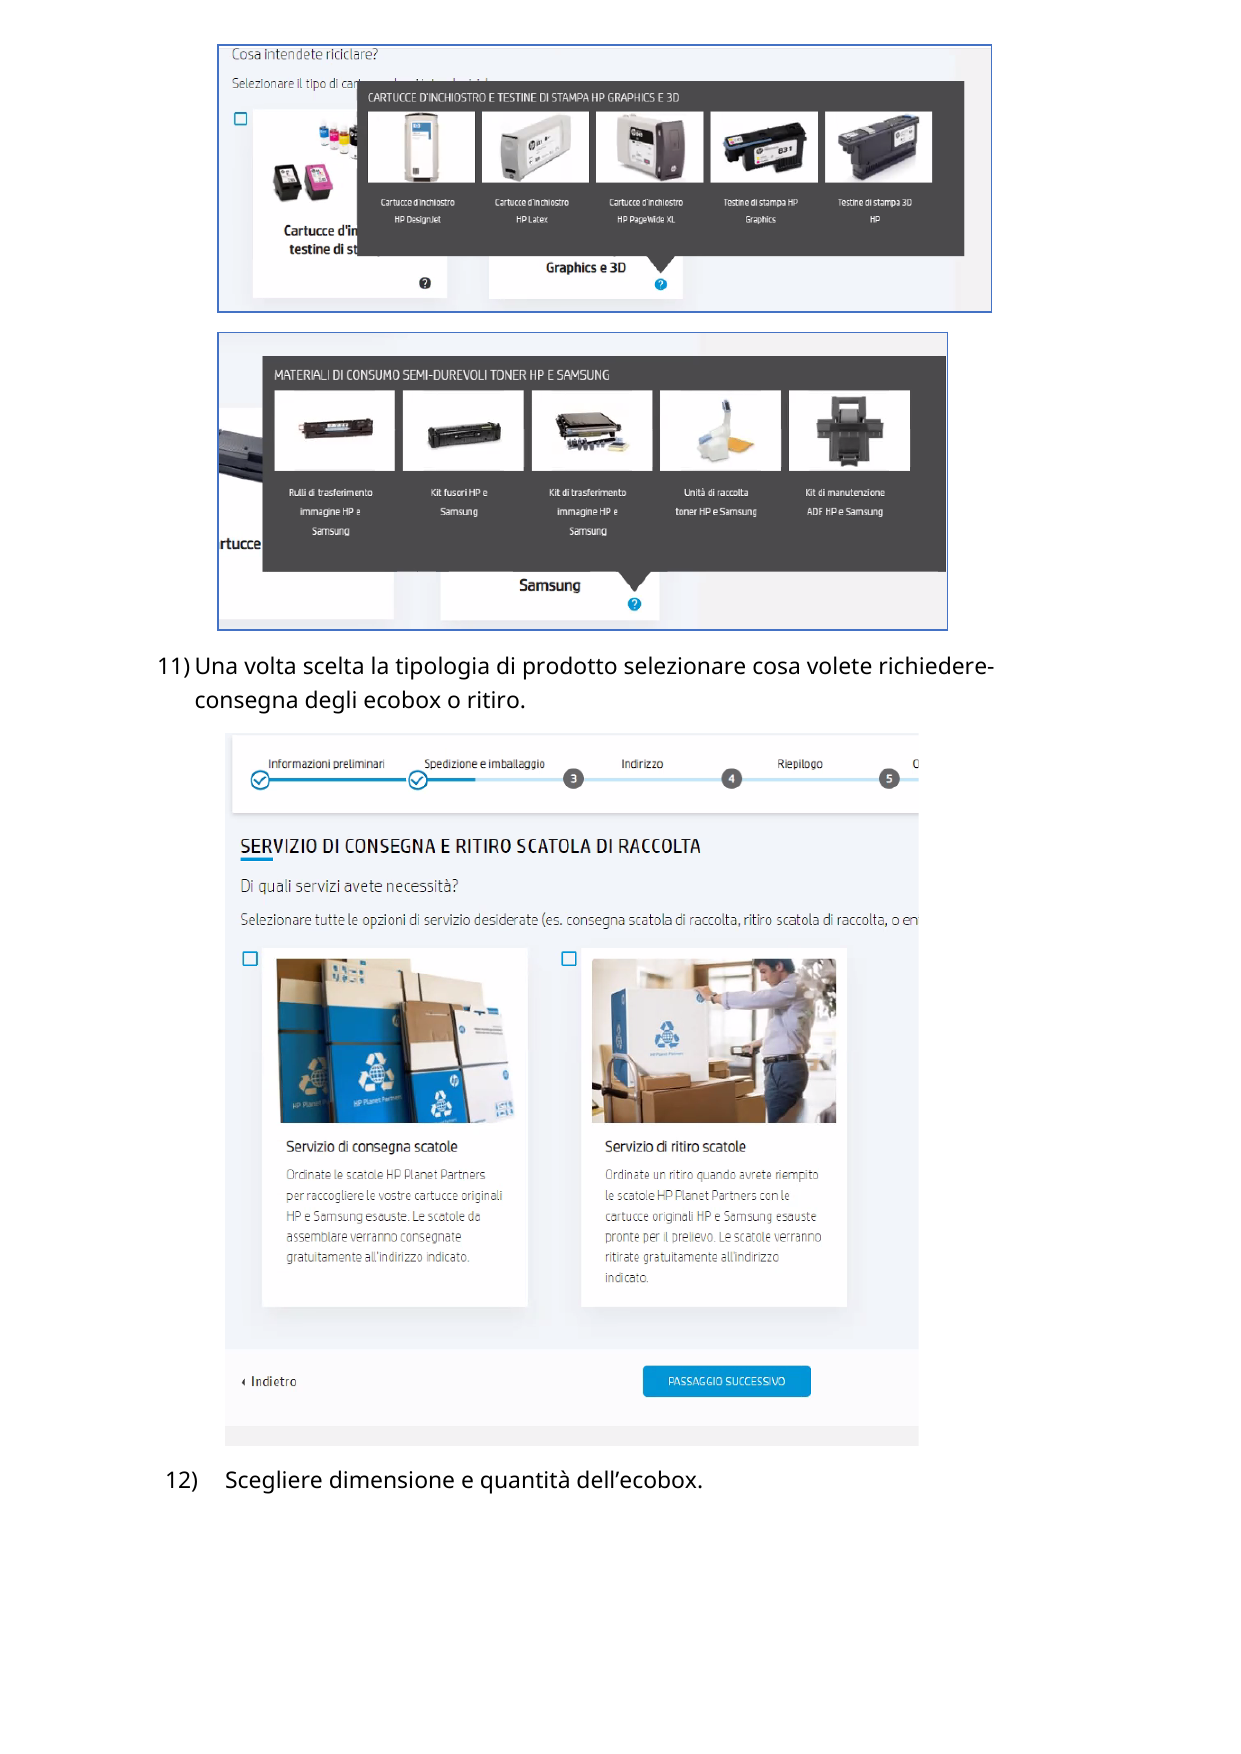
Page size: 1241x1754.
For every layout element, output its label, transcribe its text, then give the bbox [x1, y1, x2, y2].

list Scegliere dimensione e quantità dell’ecobox. [165, 1464, 1090, 1496]
list Una volta scelta la tipologia di prodotto selezionare cosa volete richiedere- consegna degli ecobox o ritiro. [157, 650, 1090, 715]
picture [225, 733, 919, 1446]
picture [219, 333, 947, 629]
picture [219, 46, 991, 311]
